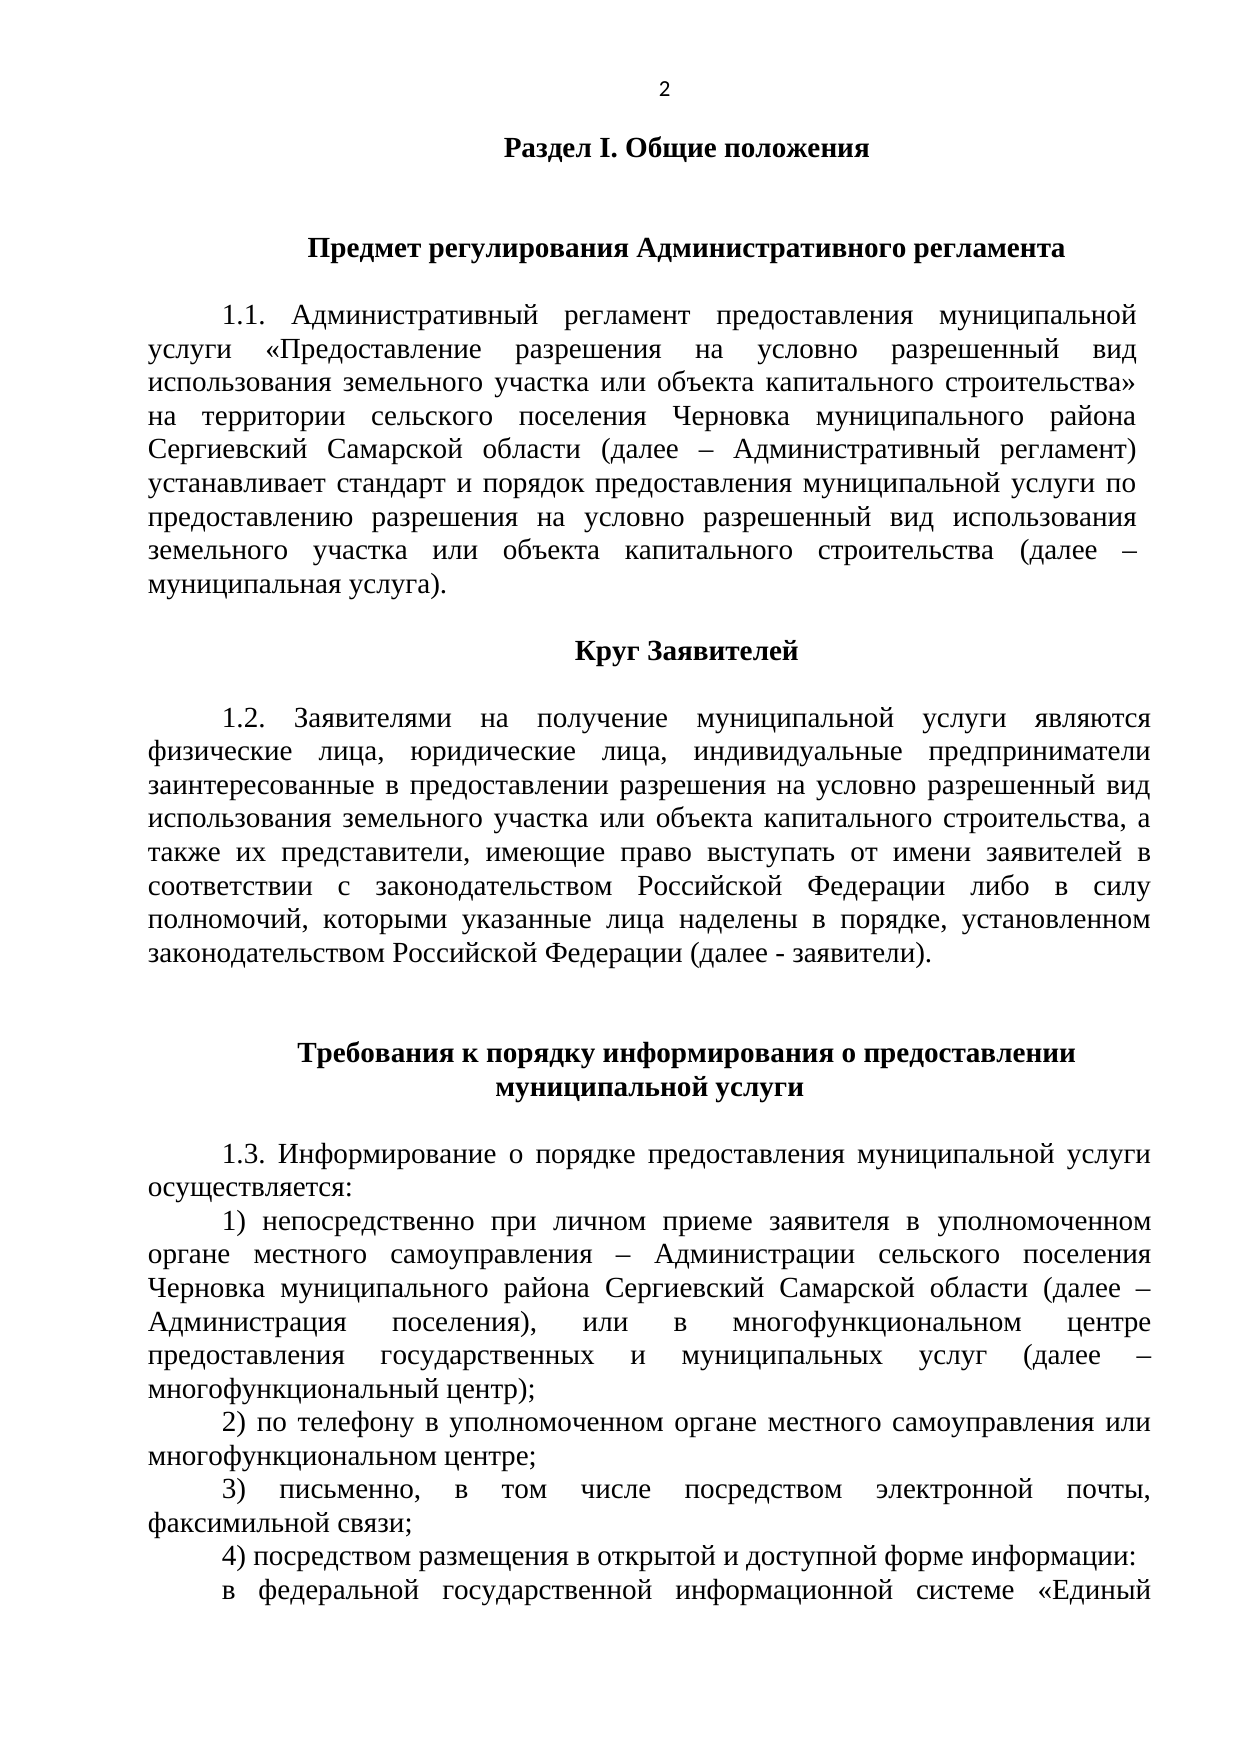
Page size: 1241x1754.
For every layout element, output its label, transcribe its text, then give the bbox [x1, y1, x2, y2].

list Круг Заявителей [148, 633, 1152, 666]
text 1.2. Заявителями на получение муниципальной услуги являются физические лица, юридические лица, индивидуальные предприниматели заинтересованные в предоставлении разрешения на условно разрешенный вид использования земельного участка или объекта капитального строительства, а также их представители, имеющие право выступать от имени заявителей в соответствии с законодательством Российской Федерации либо в силу полномочий, которыми указанные лица наделены в порядке, установленном законодательством Российской Федерации (далее - заявители). [148, 700, 1152, 968]
text Предмет регулирования Административного регламента [148, 230, 1152, 264]
text 1.3. Информирование о порядке предоставления муниципальной услуги осуществляется: [148, 1136, 1152, 1203]
text Раздел I. Общие положения [148, 130, 1152, 163]
text 2) по телефону в уполномоченном органе местного самоуправления или многофункциональном центре; [148, 1404, 1152, 1471]
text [148, 1572, 1152, 1606]
text 1) непосредственно при личном приеме заявителя в уполномоченном органе местного самоуправления – Администрации сельского поселения Черновка муниципального района Сергиевский Самарской области (далее – Администрация поселения), или в многофункциональном центре предоставления государственных и муниципальных услуг (далее – многофункциональный центр); [148, 1203, 1152, 1404]
text 4) посредством размещения в открытой и доступной форме информации: [148, 1538, 1152, 1572]
text 1.1. Административный регламент предоставления муниципальной услуги «Предоставление разрешения на условно разрешенный вид использования земельного участка или объекта капитального строительства» на территории сельского поселения Черновка муниципального района Сергиевский Самарской области (далее – Административный регламент) устанавливает стандарт и порядок предоставления муниципальной услуги по предоставлению разрешения на условно разрешенный вид использования земельного участка или объекта капитального строительства (далее – муниципальная услуга). [148, 297, 1137, 599]
text Требования к порядку информирования о предоставлении муниципальной услуги [148, 1035, 1152, 1102]
text 3) письменно, в том числе посредством электронной почты, факсимильной связи; [148, 1471, 1152, 1538]
